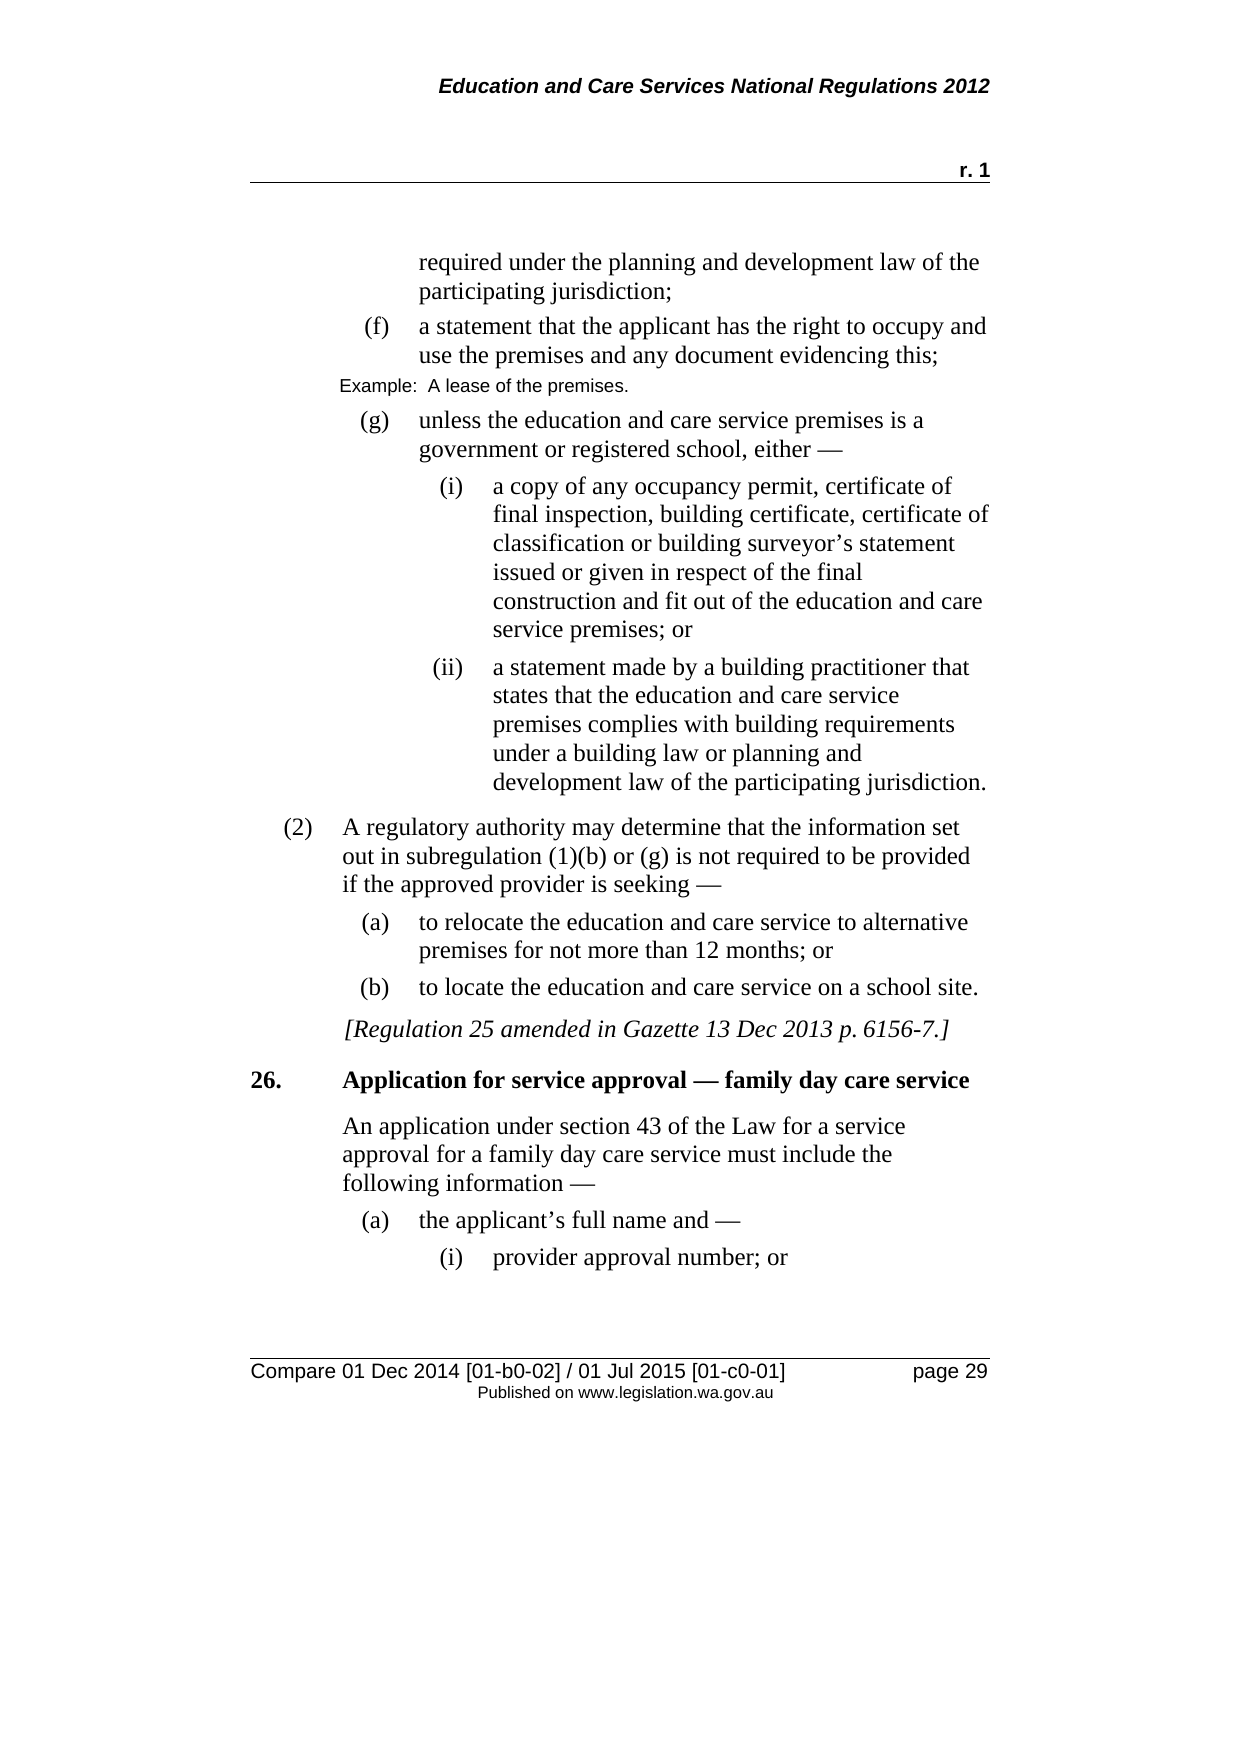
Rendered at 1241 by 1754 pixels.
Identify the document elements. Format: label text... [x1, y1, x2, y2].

text Example: A lease of the premises. [280, 375, 990, 397]
text (a) the applicant’s full name and — [250, 1205, 990, 1234]
text (g) unless the education and care service premises is a government or registered school, either — [250, 405, 990, 462]
text (a) to relocate the education and care service to alternative premises for not more than 12 months; or [250, 907, 990, 964]
text (f) a statement that the applicant has the right to occupy and use the premises and any document evidencing this; [250, 311, 990, 369]
text [Regulation 25 amended in Gazette 13 Dec 2013 p. 6156-7.] [250, 1014, 990, 1042]
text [250, 247, 990, 305]
text (i) a copy of any occupancy permit, certificate of final inspection, building certificate, certificate of classification or building surveyor’s statement issued or given in respect of the final construction and fit out of the education and care service premises; or [250, 471, 990, 643]
text An application under section 43 of the Law for a service approval for a family day care service must include the following information — [250, 1111, 990, 1197]
text (b) to locate the education and care service on a school site. [250, 972, 990, 1001]
text (i) provider approval number; or [250, 1242, 990, 1271]
subtitle 26. Application for service approval — family day care service [250, 1065, 990, 1094]
text (2) A regulatory authority may determine that the information set out in subregulation (1)(b) or (g) is not required to be provided if the approved provider is seeking — [250, 812, 990, 898]
text (ii) a statement made by a building practitioner that states that the education and care service premises complies with building requirements under a building law or planning and development law of the participating jurisdiction. [250, 652, 990, 795]
